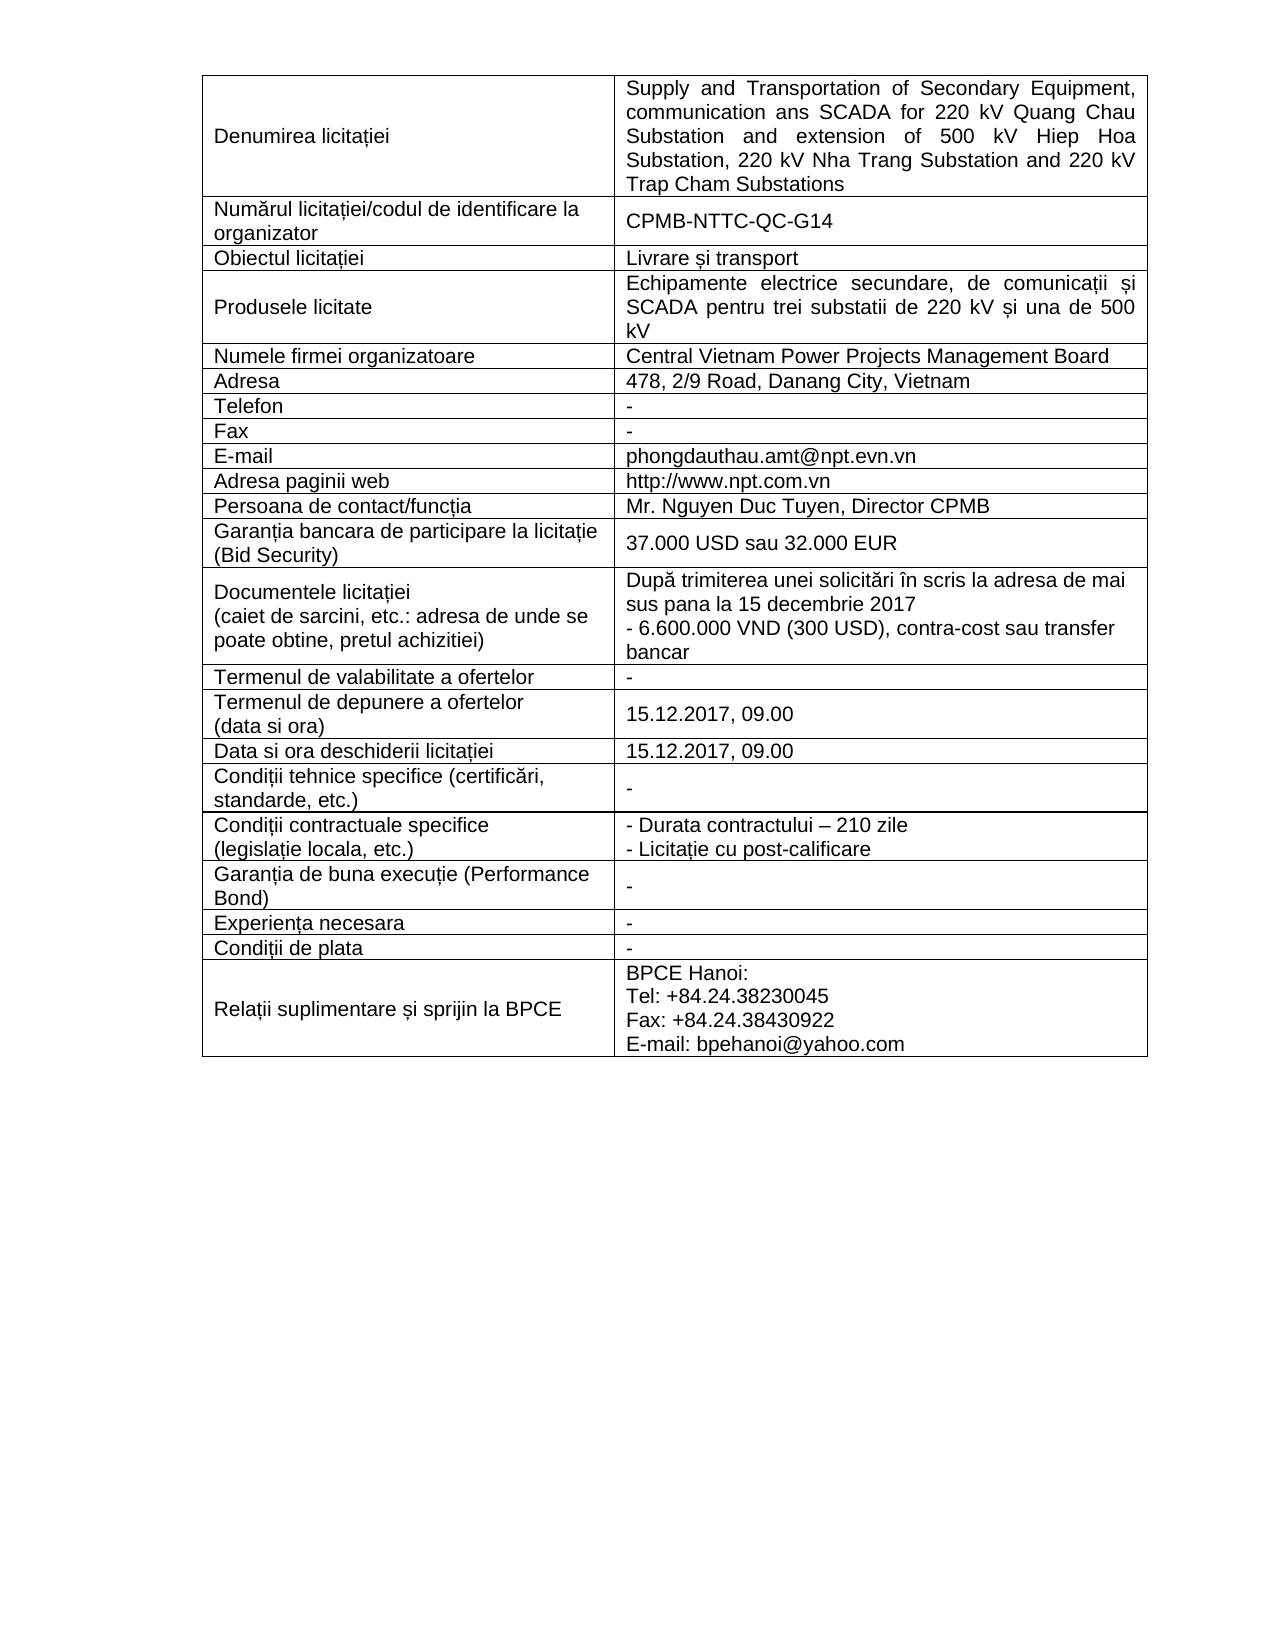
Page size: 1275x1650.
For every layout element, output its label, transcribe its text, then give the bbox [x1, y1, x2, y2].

table_cell Numărul licitației/codul de identificare la organizator [203, 197, 614, 245]
table_cell - [615, 419, 1147, 443]
table_cell - [615, 935, 1147, 959]
table_header Denumirea licitației [203, 76, 614, 196]
table_cell Relații suplimentare și sprijin la BPCE [203, 960, 614, 1056]
table_cell Persoana de contact/funcția [203, 494, 614, 518]
table_cell Data si ora deschiderii licitației [203, 739, 614, 762]
table_cell - [615, 665, 1147, 688]
table_cell Garanția bancara de participare la licitație (Bid Security) [203, 519, 614, 567]
table_cell Central Vietnam Power Projects Management Board [615, 344, 1147, 368]
table_cell Telefon [203, 394, 614, 418]
table_cell 15.12.2017, 09.00 [615, 739, 1147, 762]
table_header Supply and Transportation of Secondary Equipment, communication ans SCADA for 220 kV Quang Chau Substation and extension of 500 kV Hiep Hoa Substation, 220 kV Nha Trang Substation and 220 kV Trap Cham Substations [615, 76, 1147, 196]
table_cell E-mail [203, 444, 614, 468]
table_cell Experiența necesara [203, 910, 614, 934]
table_cell - [615, 861, 1147, 909]
table_cell phongdauthau.amt@npt.evn.vn [615, 444, 1147, 468]
table_cell Fax [203, 419, 614, 443]
table_cell Garanția de buna execuție (Performance Bond) [203, 861, 614, 909]
table_cell - [615, 910, 1147, 934]
table_cell După trimiterea unei solicitări în scris la adresa de mai sus pana la 15 decembrie 2017 - 6.600.000 VND (300 USD), contra-cost sau transfer bancar [615, 568, 1147, 663]
table_cell Obiectul licitației [203, 246, 614, 270]
table_cell Echipamente electrice secundare, de comunicații și SCADA pentru trei substatii de 220 kV și una de 500 kV [615, 271, 1147, 343]
table_cell Condiții tehnice specifice (certificări, standarde, etc.) [203, 764, 614, 811]
table_cell Adresa [203, 369, 614, 393]
table_cell - Durata contractului – 210 zile - Licitație cu post-calificare [615, 813, 1147, 860]
table_cell - [615, 394, 1147, 418]
table_cell Documentele licitației (caiet de sarcini, etc.: adresa de unde se poate obtine, pretul achizitiei) [203, 568, 614, 663]
table_cell Produsele licitate [203, 271, 614, 343]
table_cell Numele firmei organizatoare [203, 344, 614, 368]
table_cell http://www.npt.com.vn [615, 469, 1147, 493]
table_cell BPCE Hanoi: Tel: +84.24.38230045 Fax: +84.24.38430922 E-mail: bpehanoi@yahoo.com [615, 960, 1147, 1056]
table_cell 15.12.2017, 09.00 [615, 690, 1147, 737]
table_cell Livrare și transport [615, 246, 1147, 270]
table_cell Adresa paginii web [203, 469, 614, 493]
table_cell Termenul de valabilitate a ofertelor [203, 665, 614, 688]
table_cell Mr. Nguyen Duc Tuyen, Director CPMB [615, 494, 1147, 518]
table_cell - [615, 764, 1147, 811]
table_cell 478, 2/9 Road, Danang City, Vietnam [615, 369, 1147, 393]
table_cell 37.000 USD sau 32.000 EUR [615, 519, 1147, 567]
table_cell CPMB-NTTC-QC-G14 [615, 197, 1147, 245]
table_cell Condiții de plata [203, 935, 614, 959]
table_cell Termenul de depunere a ofertelor (data si ora) [203, 690, 614, 737]
table_cell Condiții contractuale specifice (legislație locala, etc.) [203, 813, 614, 860]
